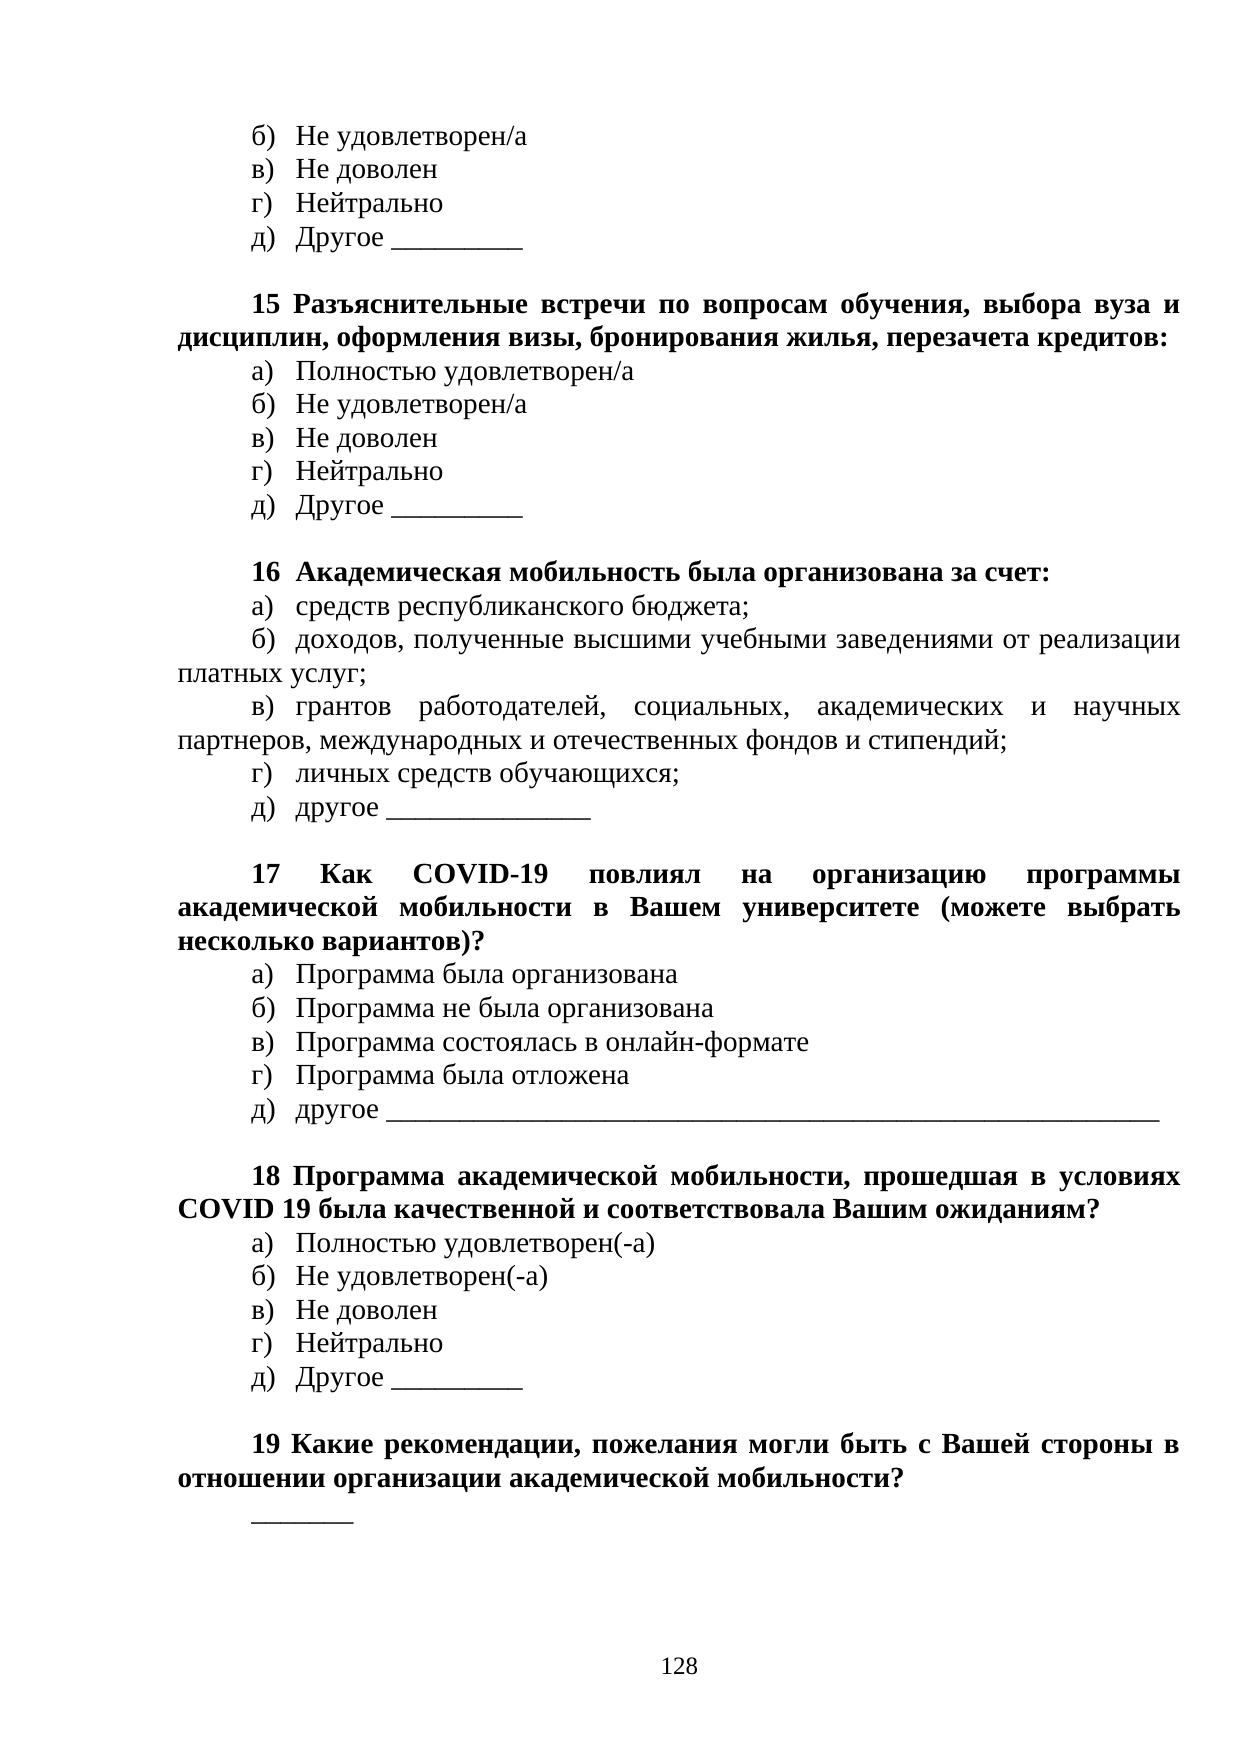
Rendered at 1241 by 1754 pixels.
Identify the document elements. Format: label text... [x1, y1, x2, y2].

list _______ [177, 1493, 1181, 1527]
list Академическая мобильность была организована за счет: [177, 554, 1181, 588]
list другое ______________ [177, 789, 1181, 822]
list Программа была отложена [177, 1057, 1181, 1091]
list Программа была организована [177, 957, 1181, 990]
list г) Нейтрально [177, 185, 1181, 219]
list д) Другое _________ [177, 219, 1181, 252]
list Нейтрально [177, 1326, 1181, 1359]
text б) Не удовлетворен/а [177, 386, 1181, 420]
list Программа состоялась в онлайн-формате [177, 1024, 1181, 1057]
list Полностью удовлетворен(-а) [177, 1225, 1181, 1258]
list Не доволен [177, 1292, 1181, 1326]
text в) Не доволен [177, 420, 1181, 453]
list б) Не удовлетворен/а [177, 118, 1181, 152]
list грантов работодателей, социальных, академических и научных партнеров, международных и отечественных фондов и стипендий; [177, 688, 1181, 755]
list доходов, полученные высшими учебными заведениями от реализации платных услуг; [177, 621, 1181, 688]
text 19 Какие рекомендации, пожелания могли быть с Вашей стороны в отношении организации академической мобильности? [177, 1426, 1181, 1493]
list другое _____________________________________________________ [177, 1091, 1181, 1124]
list Другое _________ [177, 1359, 1181, 1393]
text 18 Программа академической мобильности, прошедшая в условиях COVID 19 была качественной и соответствовала Вашим ожиданиям? [177, 1158, 1181, 1225]
text а) Полностью удовлетворен/а [177, 353, 1181, 386]
text д) Другое _________ [177, 487, 1181, 521]
list Не удовлетворен(-а) [177, 1258, 1181, 1292]
list личных средств обучающихся; [177, 755, 1181, 789]
list в) Не доволен [177, 152, 1181, 185]
list Программа не была организована [177, 990, 1181, 1024]
text 17 Как COVID-19 повлиял на организацию программы академической мобильности в Вашем университете (можете выбрать несколько вариантов)? [177, 856, 1181, 957]
text 15 Разъяснительные встречи по вопросам обучения, выбора вуза и дисциплин, оформления визы, бронирования жилья, перезачета кредитов: [177, 286, 1181, 353]
text г) Нейтрально [177, 453, 1181, 487]
list средств республиканского бюджета; [177, 588, 1181, 621]
